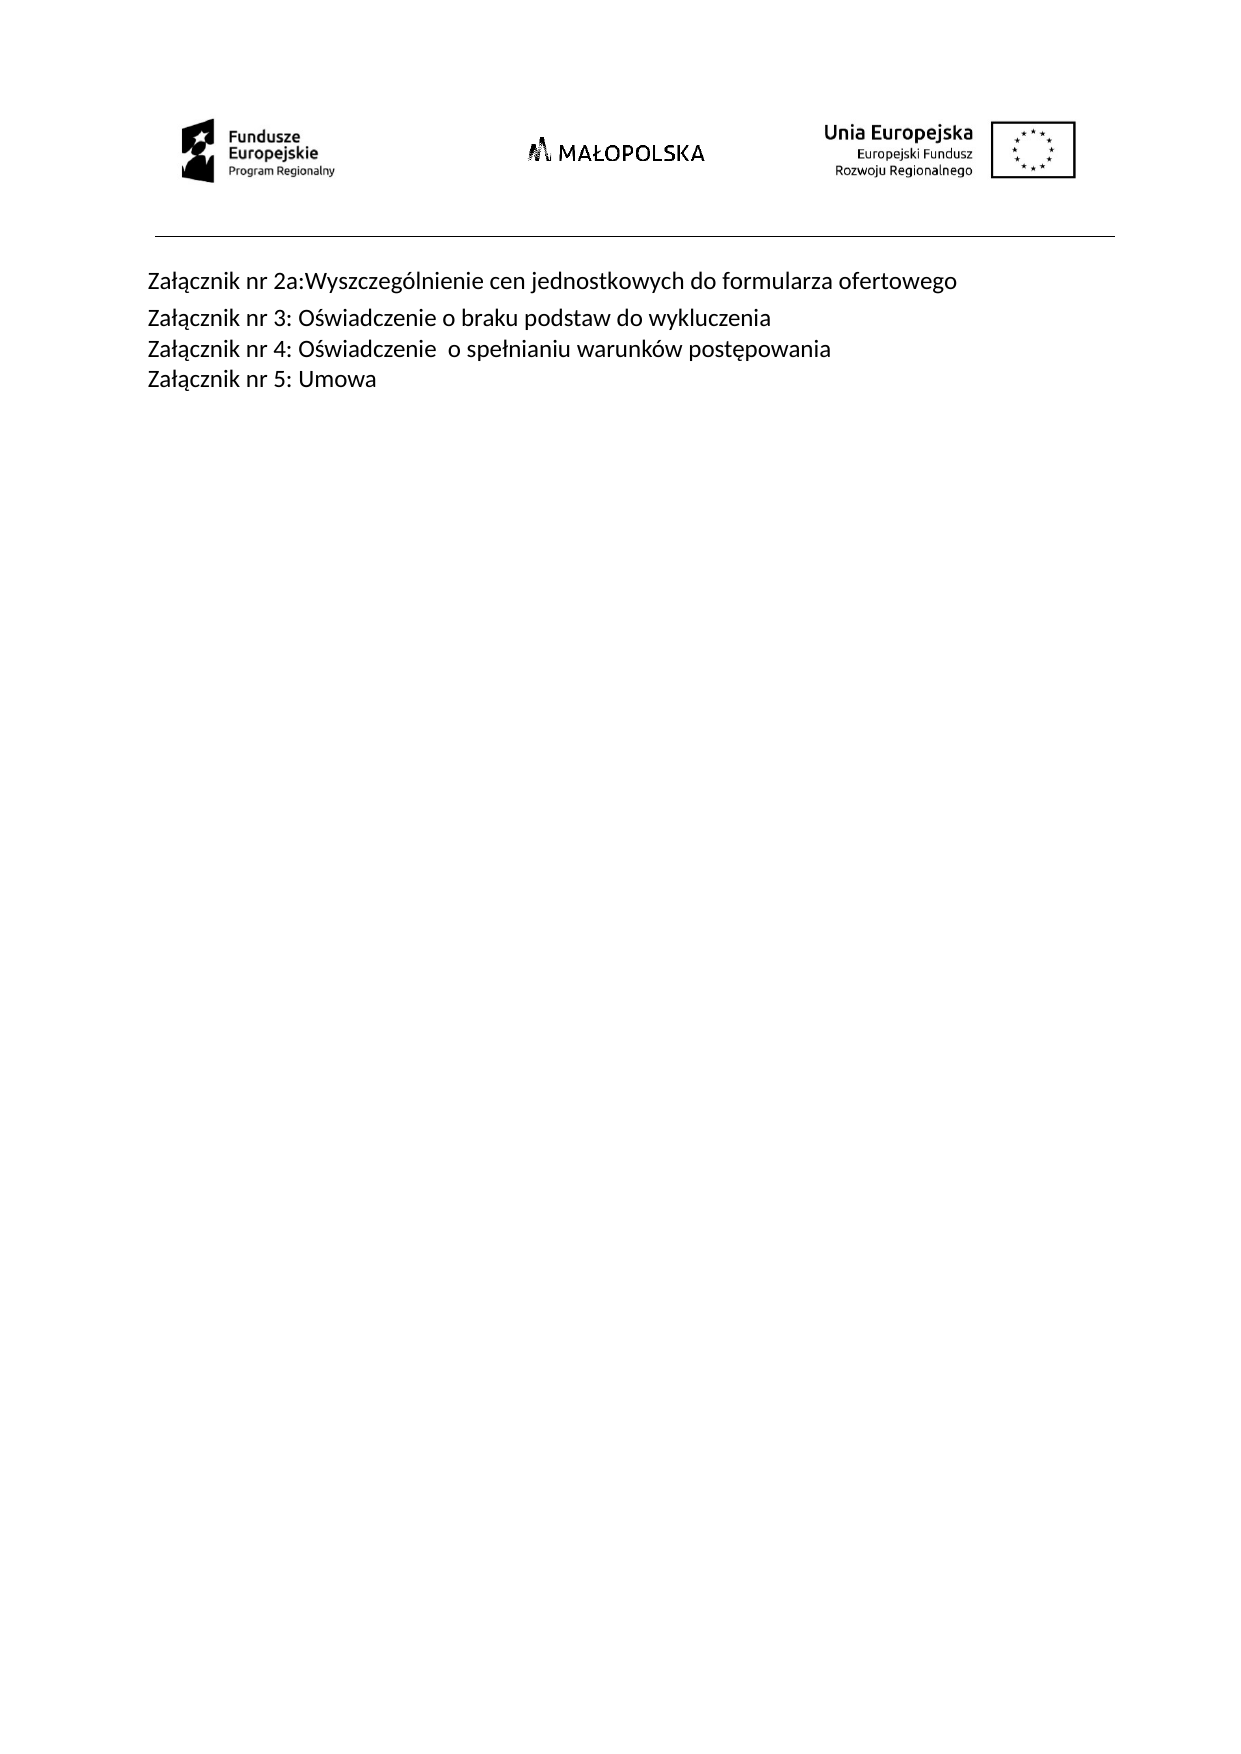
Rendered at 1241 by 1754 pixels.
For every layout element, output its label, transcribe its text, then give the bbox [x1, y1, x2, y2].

text Załącznik nr 2a:Wyszczególnienie cen jednostkowych do formularza ofertowego [148, 266, 1122, 296]
text Załącznik nr 4: Oświadczenie o spełnianiu warunków postępowania [148, 333, 1122, 363]
text Załącznik nr 3: Oświadczenie o braku podstaw do wykluczenia [148, 302, 1122, 333]
picture [166, 102, 350, 198]
picture [486, 102, 749, 199]
picture [806, 102, 1094, 197]
text Załącznik nr 5: Umowa [148, 363, 1122, 394]
